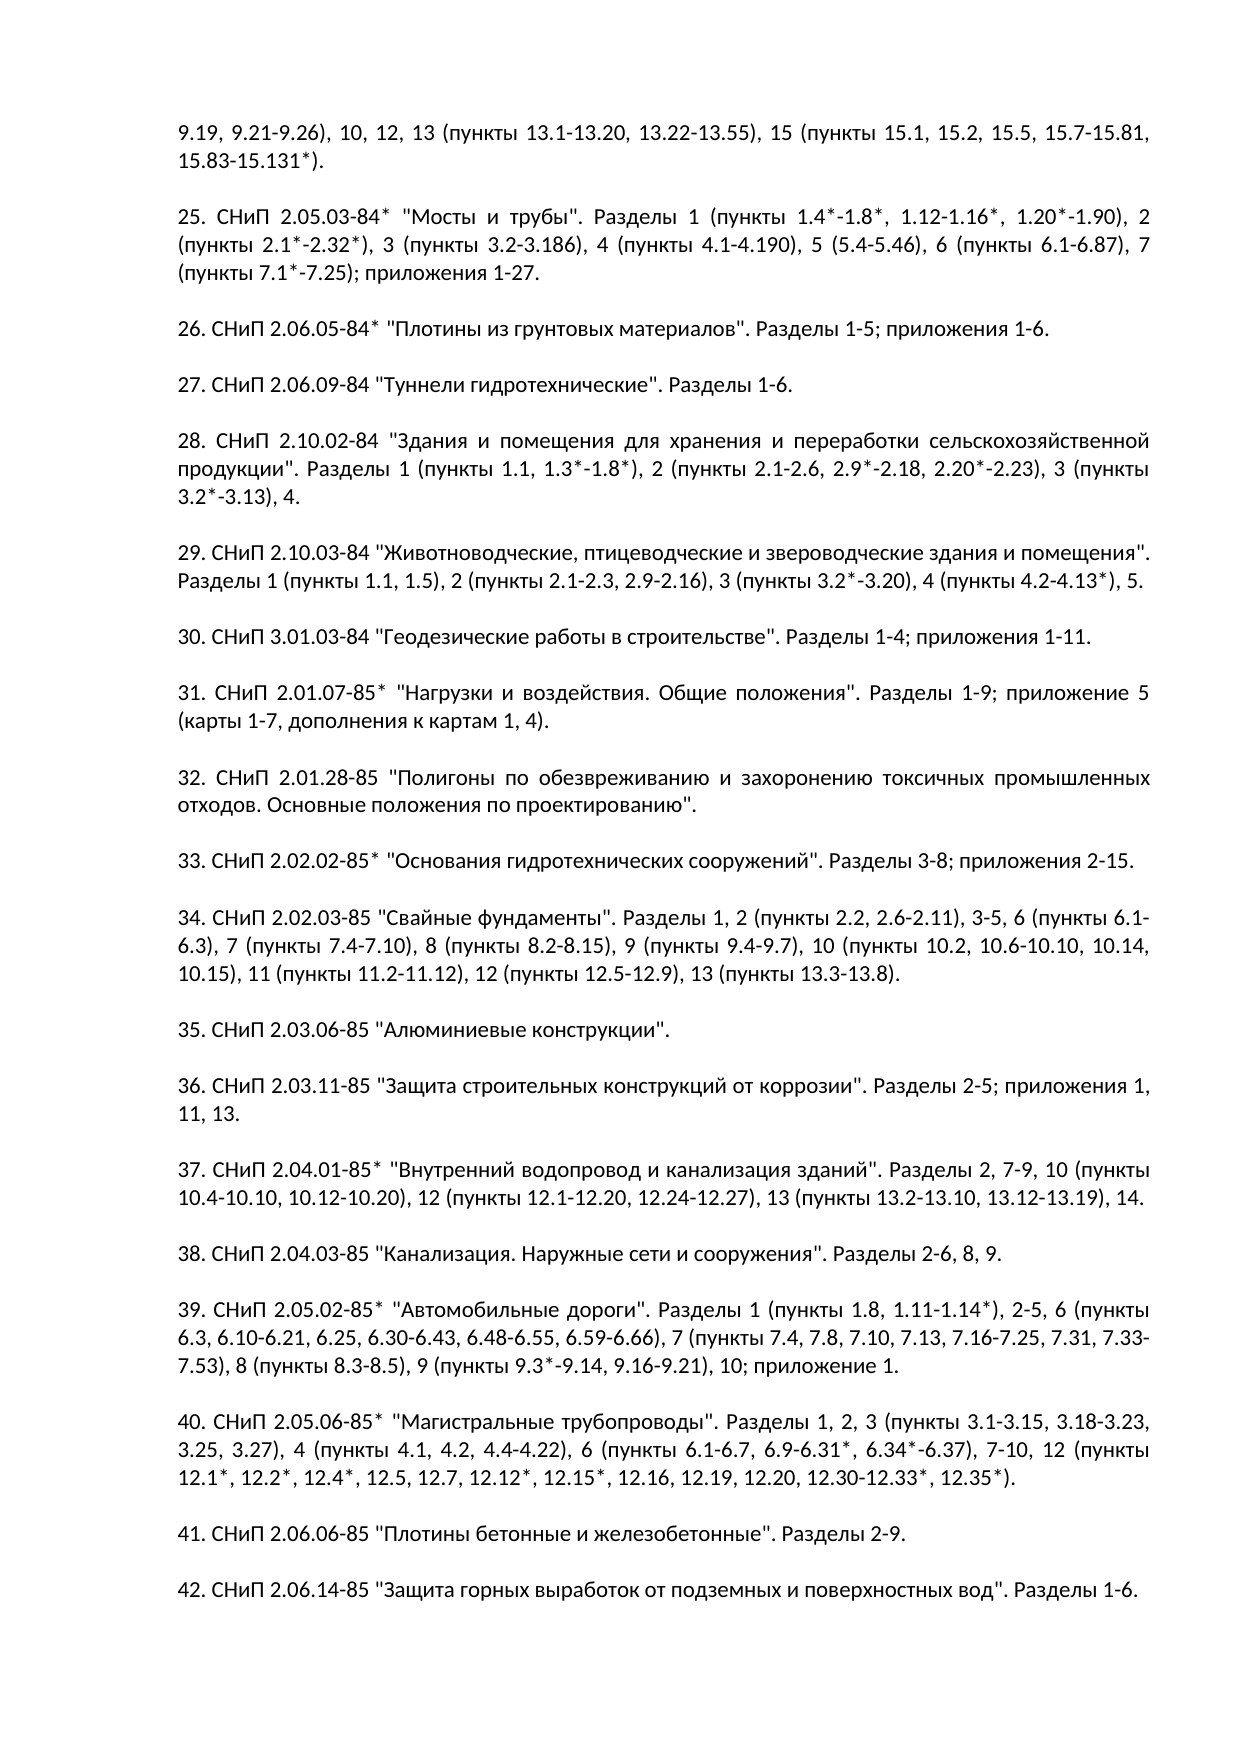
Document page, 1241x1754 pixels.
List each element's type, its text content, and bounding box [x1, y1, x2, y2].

text 38. СНиП 2.04.03-85 "Канализация. Наружные сети и сооружения". Разделы 2-6, 8, 9. [177, 1239, 1152, 1267]
text 42. СНиП 2.06.14-85 "Защита горных выработок от подземных и поверхностных вод". Разделы 1-6. [177, 1575, 1152, 1603]
text 28. СНиП 2.10.02-84 "Здания и помещения для хранения и переработки сельскохозяйственной продукции". Разделы 1 (пункты 1.1, 1.3*-1.8*), 2 (пункты 2.1-2.6, 2.9*-2.18, 2.20*-2.23), 3 (пункты 3.2*-3.13), 4. [177, 426, 1152, 510]
text 27. СНиП 2.06.09-84 "Туннели гидротехнические". Разделы 1-6. [177, 370, 1152, 398]
text 30. СНиП 3.01.03-84 "Геодезические работы в строительстве". Разделы 1-4; приложения 1-11. [177, 622, 1152, 651]
text 39. СНиП 2.05.02-85* "Автомобильные дороги". Разделы 1 (пункты 1.8, 1.11-1.14*), 2-5, 6 (пункты 6.3, 6.10-6.21, 6.25, 6.30-6.43, 6.48-6.55, 6.59-6.66), 7 (пункты 7.4, 7.8, 7.10, 7.13, 7.16-7.25, 7.31, 7.33-7.53), 8 (пункты 8.3-8.5), 9 (пункты 9.3*-9.14, 9.16-9.21), 10; приложение 1. [177, 1295, 1152, 1379]
text 34. СНиП 2.02.03-85 "Свайные фундаменты". Разделы 1, 2 (пункты 2.2, 2.6-2.11), 3-5, 6 (пункты 6.1-6.3), 7 (пункты 7.4-7.10), 8 (пункты 8.2-8.15), 9 (пункты 9.4-9.7), 10 (пункты 10.2, 10.6-10.10, 10.14, 10.15), 11 (пункты 11.2-11.12), 12 (пункты 12.5-12.9), 13 (пункты 13.3-13.8). [177, 903, 1152, 987]
text 37. СНиП 2.04.01-85* "Внутренний водопровод и канализация зданий". Разделы 2, 7-9, 10 (пункты 10.4-10.10, 10.12-10.20), 12 (пункты 12.1-12.20, 12.24-12.27), 13 (пункты 13.2-13.10, 13.12-13.19), 14. [177, 1155, 1152, 1211]
text 25. СНиП 2.05.03-84* "Мосты и трубы". Разделы 1 (пункты 1.4*-1.8*, 1.12-1.16*, 1.20*-1.90), 2 (пункты 2.1*-2.32*), 3 (пункты 3.2-3.186), 4 (пункты 4.1-4.190), 5 (5.4-5.46), 6 (пункты 6.1-6.87), 7 (пункты 7.1*-7.25); приложения 1-27. [177, 202, 1152, 286]
text 29. СНиП 2.10.03-84 "Животноводческие, птицеводческие и звероводческие здания и помещения". Разделы 1 (пункты 1.1, 1.5), 2 (пункты 2.1-2.3, 2.9-2.16), 3 (пункты 3.2*-3.20), 4 (пункты 4.2-4.13*), 5. [177, 538, 1152, 594]
text 41. СНиП 2.06.06-85 "Плотины бетонные и железобетонные". Разделы 2-9. [177, 1519, 1152, 1547]
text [177, 118, 1152, 174]
text 36. СНиП 2.03.11-85 "Защита строительных конструкций от коррозии". Разделы 2-5; приложения 1, 11, 13. [177, 1071, 1152, 1127]
text 32. СНиП 2.01.28-85 "Полигоны по обезвреживанию и захоронению токсичных промышленных отходов. Основные положения по проектированию". [177, 763, 1152, 819]
text 33. СНиП 2.02.02-85* "Основания гидротехнических сооружений". Разделы 3-8; приложения 2-15. [177, 847, 1152, 875]
text 35. СНиП 2.03.06-85 "Алюминиевые конструкции". [177, 1015, 1152, 1043]
text 40. СНиП 2.05.06-85* "Магистральные трубопроводы". Разделы 1, 2, 3 (пункты 3.1-3.15, 3.18-3.23, 3.25, 3.27), 4 (пункты 4.1, 4.2, 4.4-4.22), 6 (пункты 6.1-6.7, 6.9-6.31*, 6.34*-6.37), 7-10, 12 (пункты 12.1*, 12.2*, 12.4*, 12.5, 12.7, 12.12*, 12.15*, 12.16, 12.19, 12.20, 12.30-12.33*, 12.35*). [177, 1407, 1152, 1491]
text 31. СНиП 2.01.07-85* "Нагрузки и воздействия. Общие положения". Разделы 1-9; приложение 5 (карты 1-7, дополнения к картам 1, 4). [177, 678, 1152, 734]
text 26. СНиП 2.06.05-84* "Плотины из грунтовых материалов". Разделы 1-5; приложения 1-6. [177, 314, 1152, 342]
